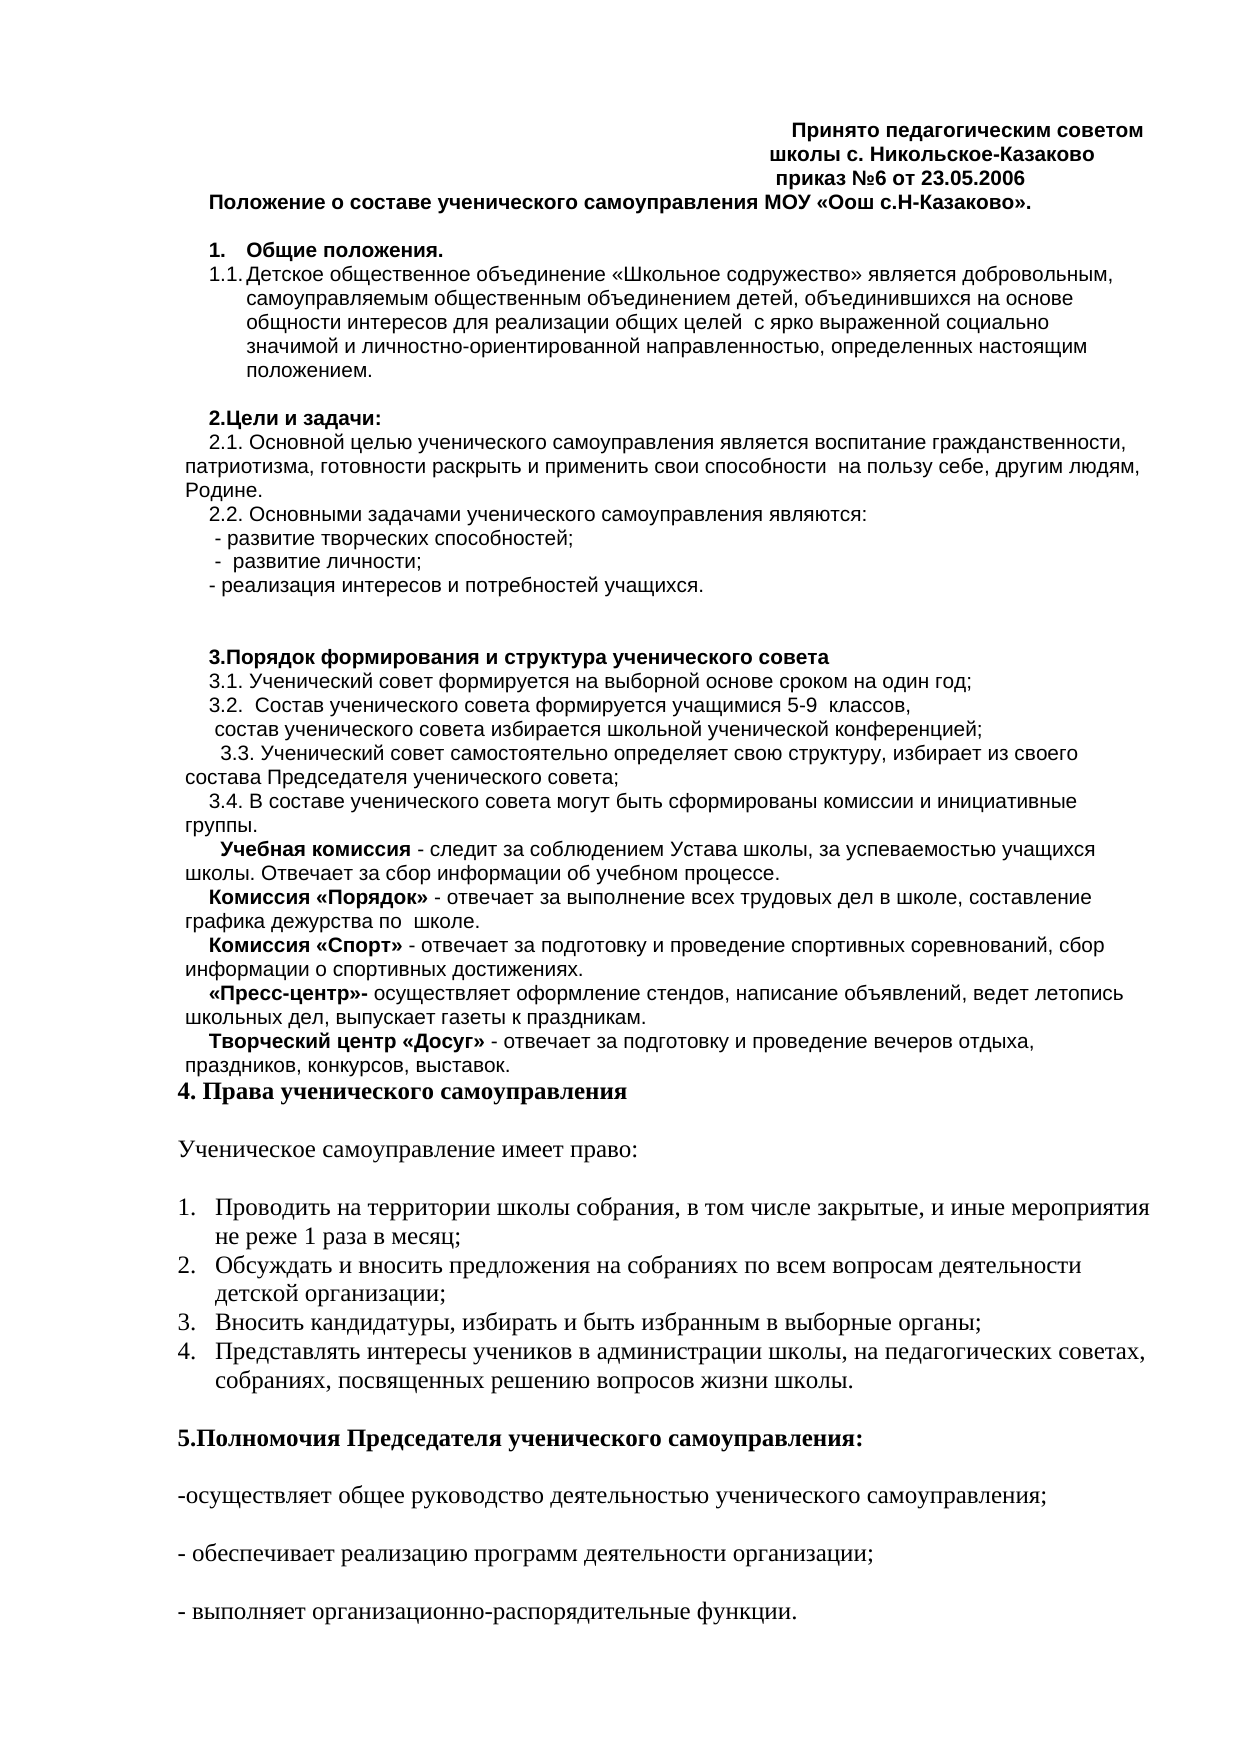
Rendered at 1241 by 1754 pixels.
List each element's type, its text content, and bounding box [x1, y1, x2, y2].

list Общие положения. [208, 238, 1144, 262]
text 3.1. Ученический совет формируется на выборной основе сроком на один год; [185, 669, 1144, 693]
list Представлять интересы учеников в администрации школы, на педагогических советах, собраниях, посвященных решению вопросов жизни школы. [177, 1336, 1152, 1393]
text - развитие творческих способностей; [185, 525, 1144, 549]
text 2.Цели и задачи: [208, 406, 1144, 429]
text 3.2. Состав ученического совета формируется учащимися 5-9 классов, [185, 693, 1144, 717]
text - выполняет организационно-распорядительные функции. [177, 1596, 1152, 1625]
text состав ученического совета избирается школьной ученической конференцией; [185, 717, 1144, 741]
text 5.Полномочия Председателя ученического самоуправления: [177, 1423, 1152, 1451]
text - обеспечивает реализацию программ деятельности организации; [177, 1538, 1152, 1567]
text 4. Права ученического самоуправления [177, 1076, 1152, 1105]
list Вносить кандидатуры, избирать и быть избранным в выборные органы; [177, 1307, 1152, 1336]
text - реализация интересов и потребностей учащихся. [185, 573, 1144, 597]
text 2.1. Основной целью ученического самоуправления является воспитание гражданственности, патриотизма, готовности раскрыть и применить свои способности на пользу себе, другим людям, Родине. [185, 429, 1144, 501]
text Ученическое самоуправление имеет право: [177, 1134, 1152, 1163]
list Обсуждать и вносить предложения на собраниях по всем вопросам деятельности детской организации; [177, 1250, 1152, 1307]
text 3.4. В составе ученического совета могут быть сформированы комиссии и инициативные группы. [185, 789, 1144, 837]
text - развитие личности; [185, 549, 1144, 573]
text «Пресс-центр»- осуществляет оформление стендов, написание объявлений, ведет летопись школьных дел, выпускает газеты к праздникам. [185, 981, 1144, 1028]
text 3.Порядок формирования и структура ученического совета [185, 645, 1144, 669]
text Положение о составе ученического самоуправления МОУ «Оош с.Н-Казаково». [185, 190, 1144, 214]
text -осуществляет общее руководство деятельностью ученического самоуправления; [177, 1481, 1152, 1509]
text Творческий центр «Досуг» - отвечает за подготовку и проведение вечеров отдыха, праздников, конкурсов, выставок. [185, 1028, 1144, 1076]
text школы с. Никольское-Казаково [185, 142, 1144, 166]
text Комиссия «Спорт» - отвечает за подготовку и проведение спортивных соревнований, сбор информации о спортивных достижениях. [185, 933, 1144, 981]
text Принято педагогическим советом [185, 118, 1144, 142]
text приказ №6 от 23.05.2006 [185, 166, 1144, 190]
text 2.2. Основными задачами ученического самоуправления являются: [185, 501, 1144, 525]
list Проводить на территории школы собрания, в том числе закрытые, и иные мероприятия не реже 1 раза в месяц; [177, 1192, 1152, 1250]
list Детское общественное объединение «Школьное содружество» является добровольным, самоуправляемым общественным объединением детей, объединившихся на основе общности интересов для реализации общих целей с ярко выраженной социально значимой и личностно-ориентированной направленностью, определенных настоящим положением. [208, 262, 1144, 382]
text Учебная комиссия - следит за соблюдением Устава школы, за успеваемостью учащихся школы. Отвечает за сбор информации об учебном процессе. [185, 837, 1144, 885]
text 3.3. Ученический совет самостоятельно определяет свою структуру, избирает из своего состава Председателя ученического совета; [185, 741, 1144, 789]
text Комиссия «Порядок» - отвечает за выполнение всех трудовых дел в школе, составление графика дежурства по школе. [185, 885, 1144, 933]
